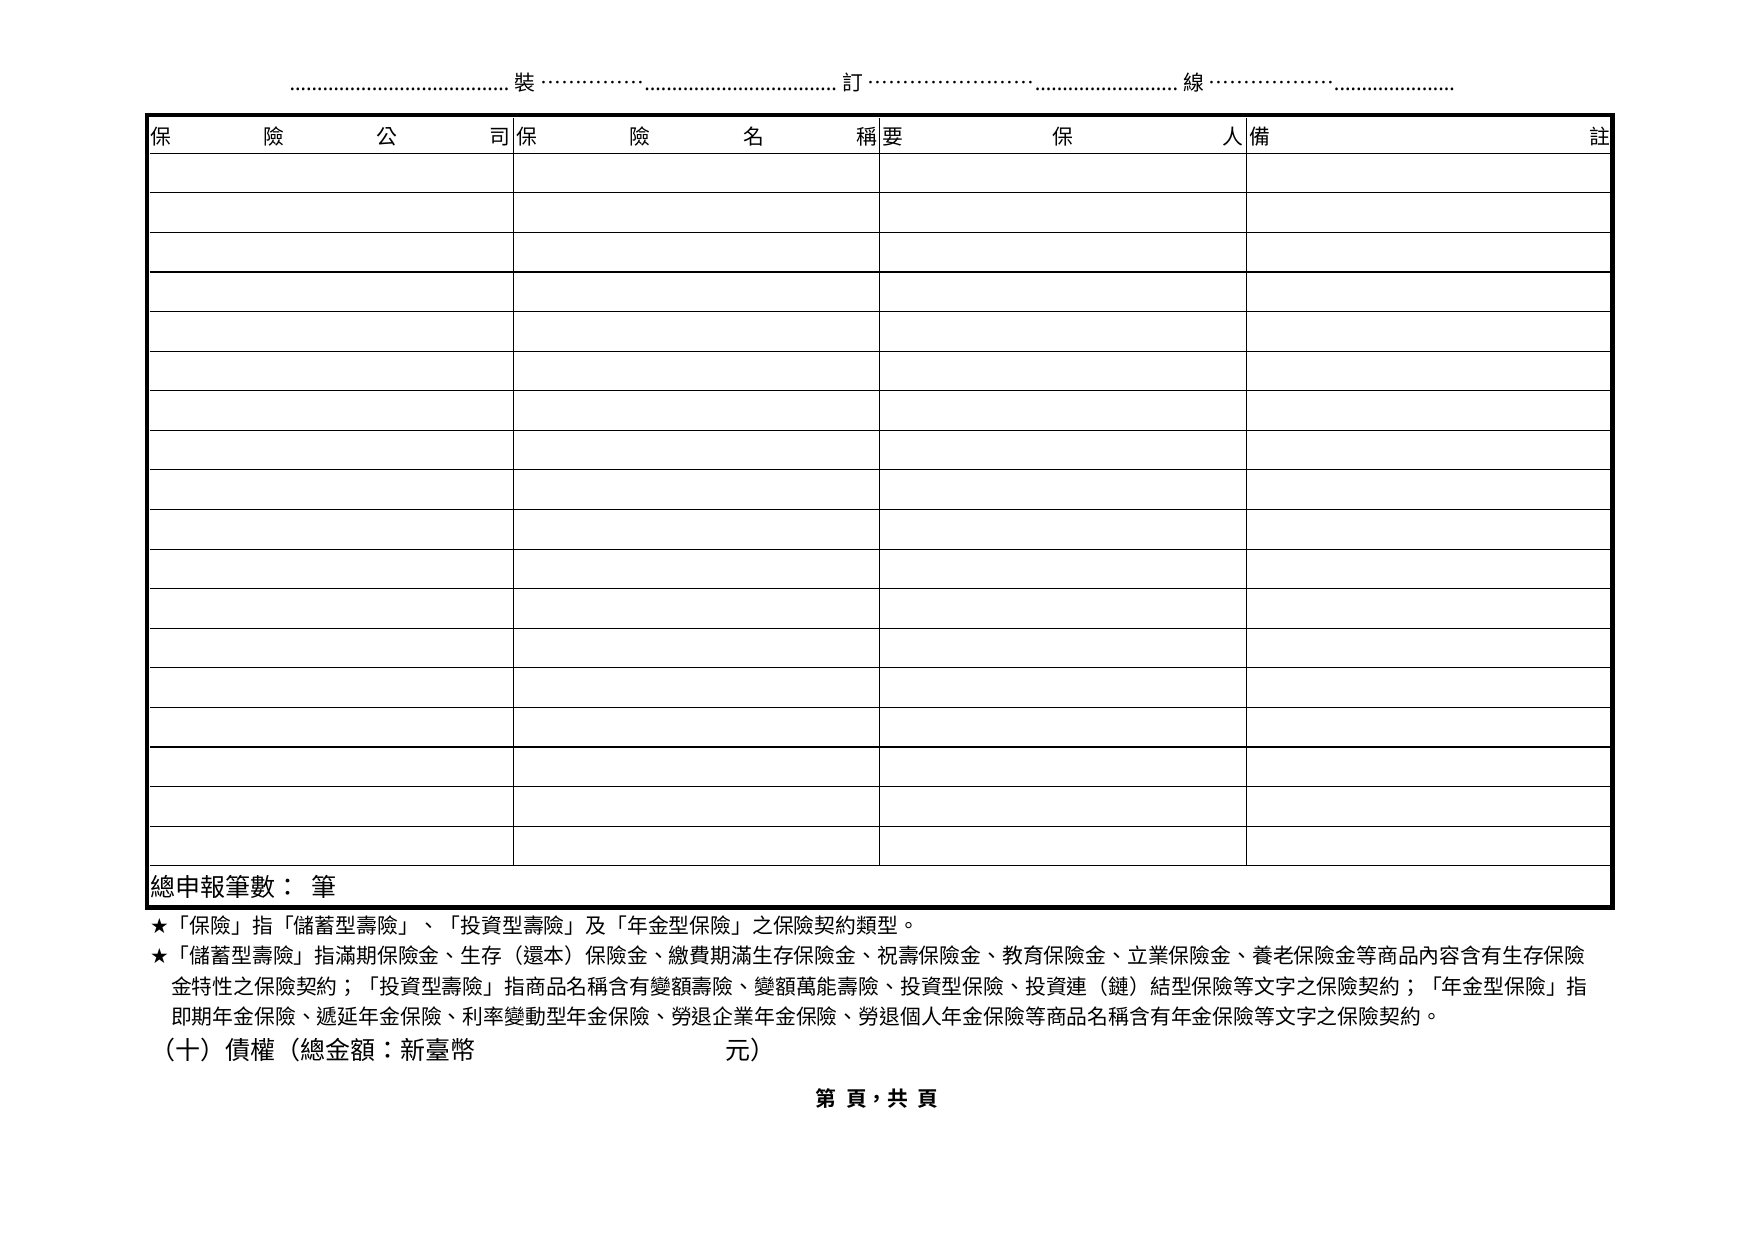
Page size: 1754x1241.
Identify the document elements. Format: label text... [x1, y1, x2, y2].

table_cell [880, 748, 1246, 786]
table_cell [880, 312, 1246, 351]
table_cell [514, 193, 879, 232]
table_cell [514, 510, 879, 548]
table_cell [1247, 470, 1610, 509]
table_cell [880, 431, 1246, 469]
table_cell [880, 668, 1246, 707]
table_cell [149, 272, 513, 311]
table_cell [880, 589, 1246, 628]
table_cell [1247, 193, 1610, 232]
text ★「保險」指「儲蓄型壽險」、「投資型壽險」及「年金型保險」之保險契約類型。 [150, 910, 1604, 940]
table_cell [514, 668, 879, 707]
table_cell [880, 154, 1246, 192]
table_cell [1247, 629, 1610, 667]
table_cell 總申報筆數： 筆 [149, 866, 1610, 905]
table_cell [1247, 668, 1610, 707]
table_cell [514, 787, 879, 826]
table_cell [1247, 510, 1610, 548]
table_cell [149, 193, 513, 232]
table_cell [880, 273, 1246, 311]
table_cell [880, 787, 1246, 826]
table_cell [1247, 391, 1610, 430]
table_cell [149, 747, 513, 786]
table_cell [149, 708, 513, 746]
table_cell [1247, 431, 1610, 469]
table_cell [149, 787, 513, 826]
table_cell [514, 154, 879, 192]
table_cell [149, 589, 513, 628]
table_cell [514, 352, 879, 390]
table_header 要保人 [880, 117, 1246, 153]
table_cell [514, 629, 879, 667]
table_cell [514, 550, 879, 588]
table_cell [514, 748, 879, 786]
table_cell [514, 708, 879, 746]
table_cell [1247, 352, 1610, 390]
table_cell [1247, 787, 1610, 826]
table_cell [149, 352, 513, 390]
table_cell [149, 668, 513, 707]
table_cell [514, 470, 879, 509]
table_cell [1247, 233, 1610, 271]
table_cell [149, 629, 513, 667]
table_cell [880, 233, 1246, 271]
table_cell [149, 827, 513, 865]
table_cell [149, 312, 513, 351]
table_cell [1247, 827, 1610, 865]
table_cell [149, 470, 513, 509]
table_cell [149, 510, 513, 548]
table_cell [880, 629, 1246, 667]
table_cell [514, 391, 879, 430]
table_header 備註 [1247, 117, 1610, 153]
table_cell [880, 550, 1246, 588]
table_cell [880, 827, 1246, 865]
table_cell [880, 470, 1246, 509]
table_cell [149, 391, 513, 430]
table_cell [514, 431, 879, 469]
table_cell [514, 827, 879, 865]
text ★「儲蓄型壽險」指滿期保險金、生存（還本）保險金、繳費期滿生存保險金、祝壽保險金、教育保險金、立業保險金、養老保險金等商品內容含有生存保險金特性之保險契約；「投資型壽險」指商品名稱含有變額壽險、變額萬能壽險、投資型保險、投資連（鏈）結型保險等文字之保險契約；「年金型保險」指即期年金保險、遞延年金保險、利率變動型年金保險、勞退企業年金保險、勞退個人年金保險等商品名稱含有年金保險等文字之保險契約。 [150, 940, 1604, 1031]
table_cell [1247, 550, 1610, 588]
table_cell [1247, 708, 1610, 746]
table_cell [880, 391, 1246, 430]
table_cell [880, 352, 1246, 390]
table_cell [514, 589, 879, 628]
table_cell [149, 233, 513, 271]
table_header 保險名稱 [514, 117, 879, 153]
table_cell [149, 550, 513, 588]
table_cell [514, 233, 879, 271]
table_cell [1247, 589, 1610, 628]
table_cell [1247, 312, 1610, 351]
table_cell [514, 273, 879, 311]
table_cell [880, 708, 1246, 746]
table_cell [880, 510, 1246, 548]
table_cell [1247, 748, 1610, 786]
table_cell [149, 431, 513, 469]
text （十）債權（總金額：新臺幣 元） [150, 1031, 1604, 1067]
table_cell [1247, 154, 1610, 192]
table_cell [149, 154, 513, 192]
table_cell [880, 193, 1246, 232]
table_header 保險公司 [149, 117, 513, 153]
table_cell [1247, 273, 1610, 311]
table_cell [514, 312, 879, 351]
